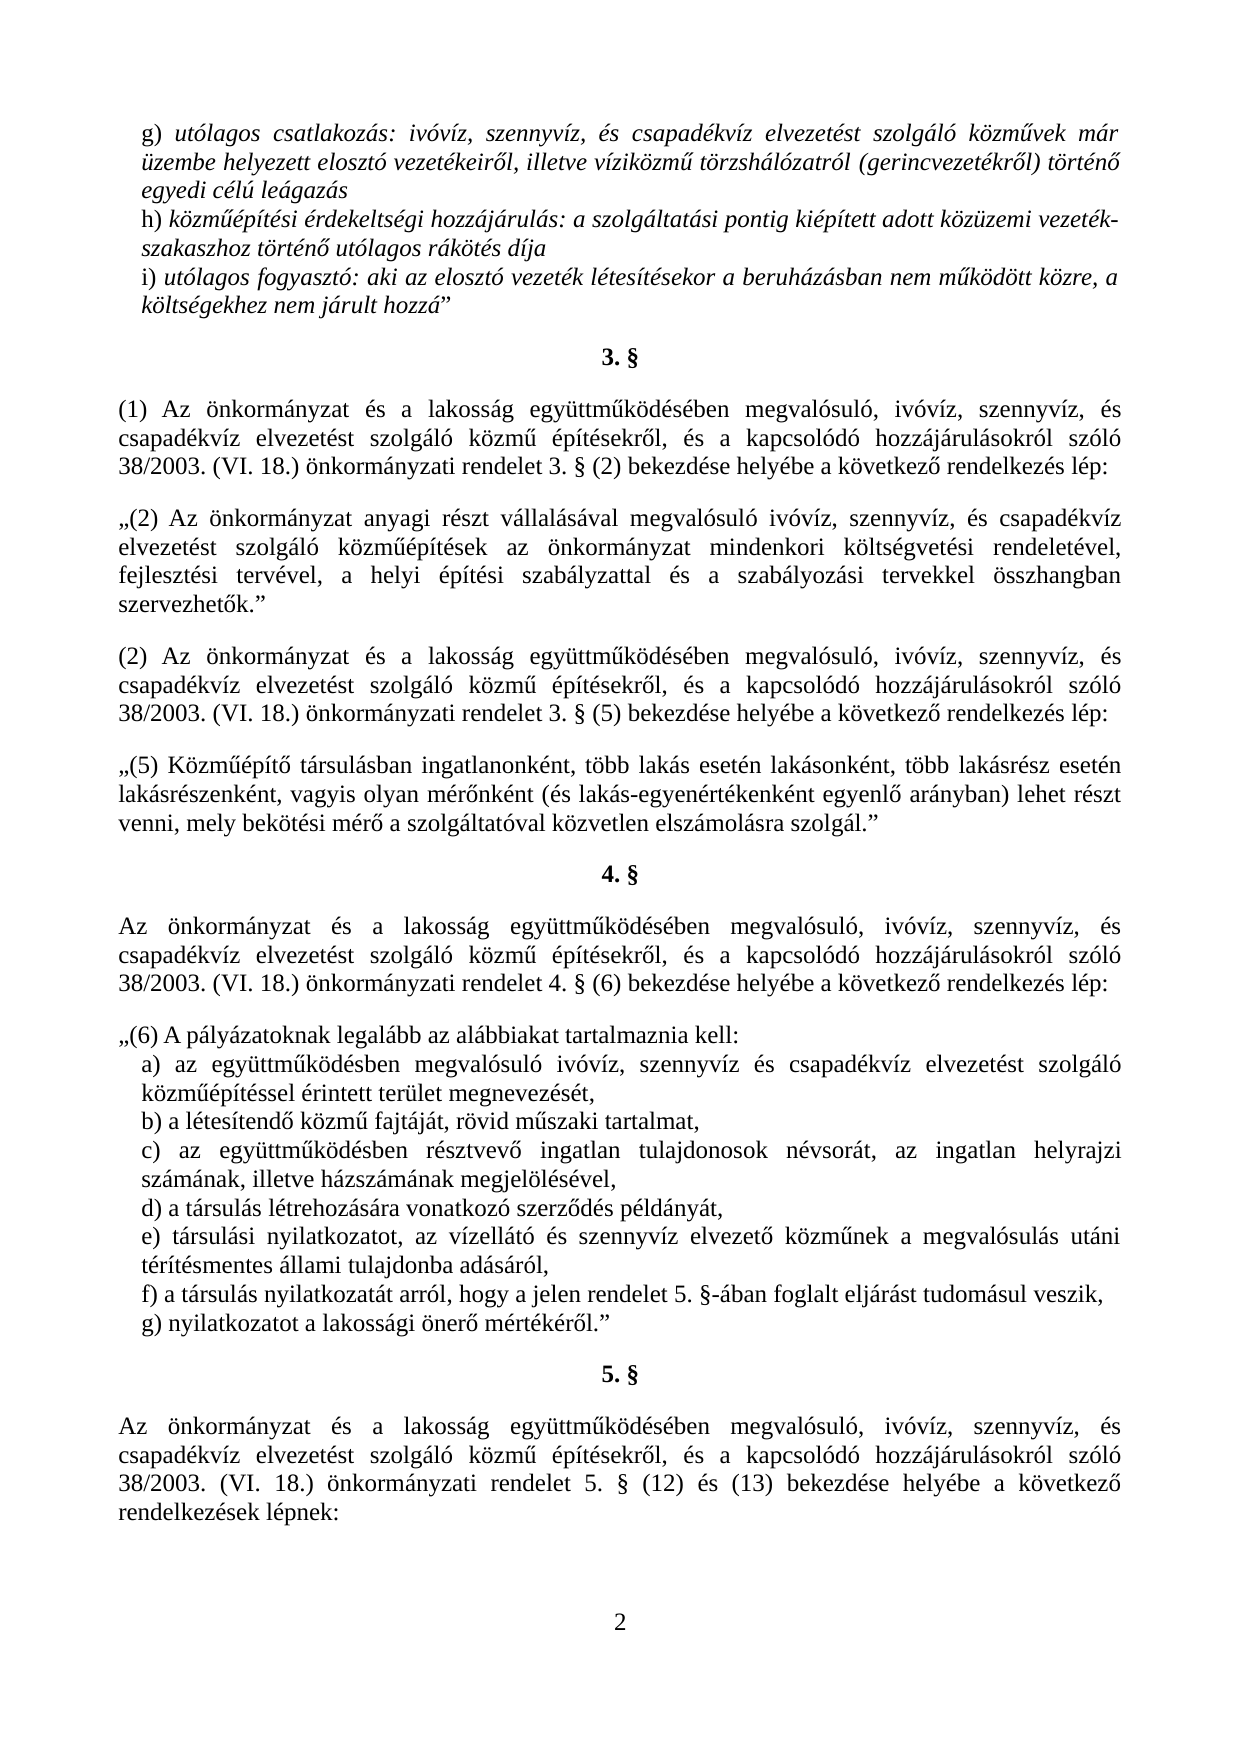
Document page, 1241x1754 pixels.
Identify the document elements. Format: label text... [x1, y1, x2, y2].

text 5. § [118, 1359, 1122, 1388]
text Az önkormányzat és a lakosság együttműködésében megvalósuló, ivóvíz, szennyvíz, és csapadékvíz elvezetést szolgáló közmű építésekről, és a kapcsolódó hozzájárulásokról szóló 38/2003. (VI. 18.) önkormányzati rendelet 5. § (12) és (13) bekezdése helyébe a következő rendelkezések lépnek: [118, 1411, 1122, 1526]
text „(6) A pályázatoknak legalább az alábbiakat tartalmaznia kell: [118, 1020, 1122, 1049]
text b) a létesítendő közmű fajtáját, rövid műszaki tartalmat, [141, 1106, 1122, 1135]
text i) utólagos fogyasztó: aki az elosztó vezeték létesítésekor a beruházásban nem működött közre, a költségekhez nem járult hozzá” [141, 262, 1122, 319]
text f) a társulás nyilatkozatát arról, hogy a jelen rendelet 5. §-ában foglalt eljárást tudomásul veszik, [141, 1279, 1122, 1308]
text d) a társulás létrehozására vonatkozó szerződés példányát, [141, 1193, 1122, 1221]
text (1) Az önkormányzat és a lakosság együttműködésében megvalósuló, ivóvíz, szennyvíz, és csapadékvíz elvezetést szolgáló közmű építésekről, és a kapcsolódó hozzájárulásokról szóló 38/2003. (VI. 18.) önkormányzati rendelet 3. § (2) bekezdése helyébe a következő rendelkezés lép: [118, 394, 1122, 480]
text Az önkormányzat és a lakosság együttműködésében megvalósuló, ivóvíz, szennyvíz, és csapadékvíz elvezetést szolgáló közmű építésekről, és a kapcsolódó hozzájárulásokról szóló 38/2003. (VI. 18.) önkormányzati rendelet 4. § (6) bekezdése helyébe a következő rendelkezés lép: [118, 911, 1122, 997]
text (2) Az önkormányzat és a lakosság együttműködésében megvalósuló, ivóvíz, szennyvíz, és csapadékvíz elvezetést szolgáló közmű építésekről, és a kapcsolódó hozzájárulásokról szóló 38/2003. (VI. 18.) önkormányzati rendelet 3. § (5) bekezdése helyébe a következő rendelkezés lép: [118, 641, 1122, 727]
text c) az együttműködésben résztvevő ingatlan tulajdonosok névsorát, az ingatlan helyrajzi számának, illetve házszámának megjelölésével, [141, 1135, 1122, 1193]
text „(2) Az önkormányzat anyagi részt vállalásával megvalósuló ivóvíz, szennyvíz, és csapadékvíz elvezetést szolgáló közműépítések az önkormányzat mindenkori költségvetési rendeletével, fejlesztési tervével, a helyi építési szabályzattal és a szabályozási tervekkel összhangban szervezhetők.” [118, 503, 1122, 618]
text 4. § [118, 859, 1122, 888]
text g) nyilatkozatot a lakossági önerő mértékéről.” [141, 1308, 1122, 1336]
text h) közműépítési érdekeltségi hozzájárulás: a szolgáltatási pontig kiépített adott közüzemi vezeték-szakaszhoz történő utólagos rákötés díja [141, 204, 1122, 262]
text a) az együttműködésben megvalósuló ivóvíz, szennyvíz és csapadékvíz elvezetést szolgáló közműépítéssel érintett terület megnevezését, [141, 1049, 1122, 1106]
text g) utólagos csatlakozás: ivóvíz, szennyvíz, és csapadékvíz elvezetést szolgáló közművek már üzembe helyezett elosztó vezetékeiről, illetve víziközmű törzshálózatról (gerincvezetékről) történő egyedi célú leágazás [141, 118, 1122, 204]
text „(5) Közműépítő társulásban ingatlanonként, több lakás esetén lakásonként, több lakásrész esetén lakásrészenként, vagyis olyan mérőnként (és lakás-egyenértékenként egyenlő arányban) lehet részt venni, mely bekötési mérő a szolgáltatóval közvetlen elszámolásra szolgál.” [118, 750, 1122, 836]
text 3. § [118, 342, 1122, 371]
text e) társulási nyilatkozatot, az vízellátó és szennyvíz elvezető közműnek a megvalósulás utáni térítésmentes állami tulajdonba adásáról, [141, 1221, 1122, 1279]
